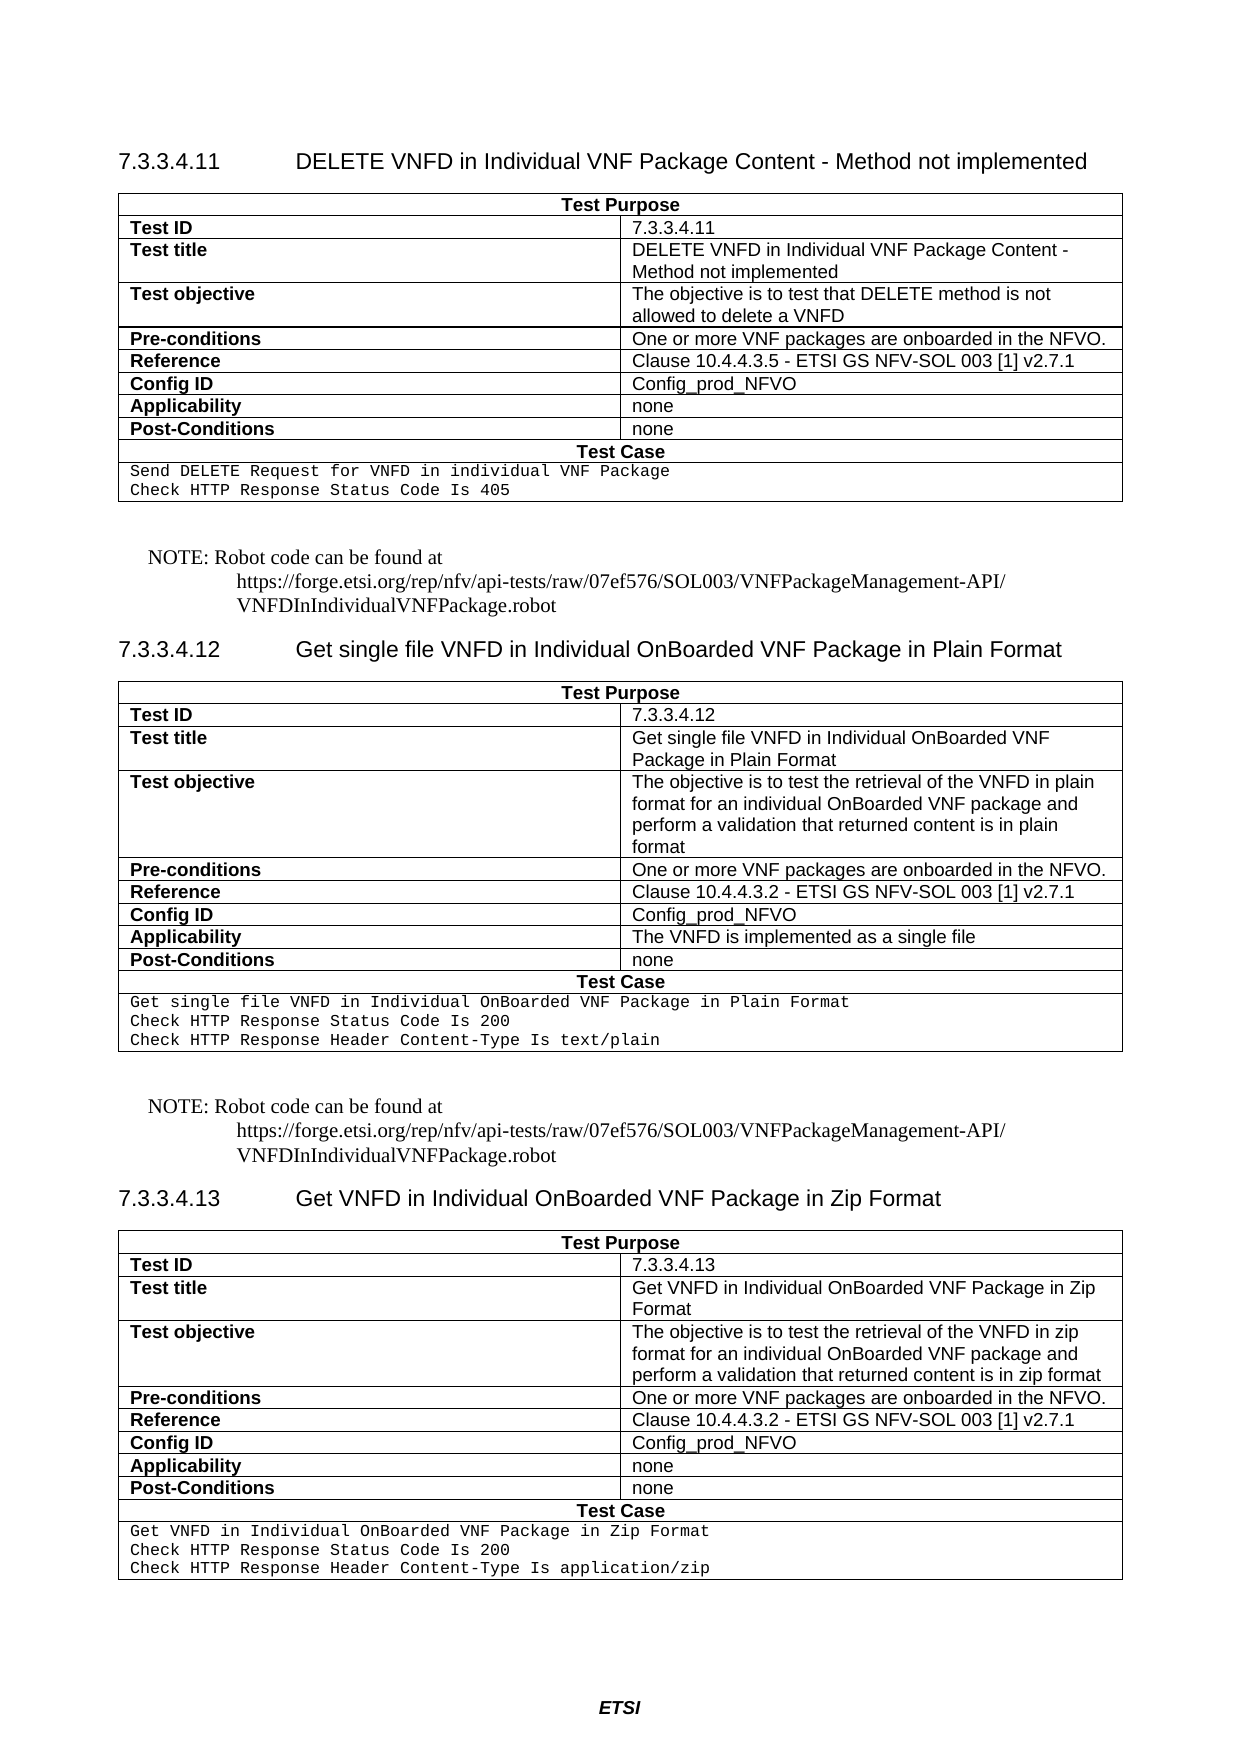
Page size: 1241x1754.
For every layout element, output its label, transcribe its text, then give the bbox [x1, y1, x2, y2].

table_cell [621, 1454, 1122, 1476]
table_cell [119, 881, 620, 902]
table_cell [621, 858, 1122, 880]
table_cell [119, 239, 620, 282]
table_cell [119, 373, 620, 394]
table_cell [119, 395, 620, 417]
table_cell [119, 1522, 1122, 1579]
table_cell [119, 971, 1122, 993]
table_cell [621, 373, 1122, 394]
subtitle 7.3.3.4.11 DELETE VNFD in Individual VNF Package Content - Method not implemented [118, 148, 1122, 174]
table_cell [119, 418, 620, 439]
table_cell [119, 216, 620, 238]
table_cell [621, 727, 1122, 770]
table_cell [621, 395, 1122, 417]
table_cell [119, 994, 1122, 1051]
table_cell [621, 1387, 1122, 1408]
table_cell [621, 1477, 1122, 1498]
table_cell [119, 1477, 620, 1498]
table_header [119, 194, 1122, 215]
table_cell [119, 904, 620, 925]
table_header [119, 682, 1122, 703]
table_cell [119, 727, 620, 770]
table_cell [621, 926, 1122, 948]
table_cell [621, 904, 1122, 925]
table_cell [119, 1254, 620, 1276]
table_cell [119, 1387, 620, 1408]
text NOTE: Robot code can be found at https://forge.etsi.org/rep/nfv/api-tests/raw/07ef576/SOL003/VNFPackageManagement-API/VNFDInIndividualVNFPackage.robot [148, 544, 1122, 617]
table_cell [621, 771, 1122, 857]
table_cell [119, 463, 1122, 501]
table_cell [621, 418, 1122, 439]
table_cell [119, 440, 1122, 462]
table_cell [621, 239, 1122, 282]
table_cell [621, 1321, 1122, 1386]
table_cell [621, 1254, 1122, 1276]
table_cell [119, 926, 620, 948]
subtitle 7.3.3.4.13 Get VNFD in Individual OnBoarded VNF Package in Zip Format [118, 1185, 1122, 1212]
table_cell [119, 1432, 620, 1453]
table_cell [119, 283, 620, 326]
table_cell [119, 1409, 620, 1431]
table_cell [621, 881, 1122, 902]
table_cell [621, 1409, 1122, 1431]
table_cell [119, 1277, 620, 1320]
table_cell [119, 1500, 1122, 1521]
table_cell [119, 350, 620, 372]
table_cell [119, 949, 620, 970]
text NOTE: Robot code can be found at https://forge.etsi.org/rep/nfv/api-tests/raw/07ef576/SOL003/VNFPackageManagement-API/VNFDInIndividualVNFPackage.robot [148, 1094, 1122, 1167]
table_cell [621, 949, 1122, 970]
subtitle 7.3.3.4.12 Get single file VNFD in Individual OnBoarded VNF Package in Plain Format [118, 636, 1122, 662]
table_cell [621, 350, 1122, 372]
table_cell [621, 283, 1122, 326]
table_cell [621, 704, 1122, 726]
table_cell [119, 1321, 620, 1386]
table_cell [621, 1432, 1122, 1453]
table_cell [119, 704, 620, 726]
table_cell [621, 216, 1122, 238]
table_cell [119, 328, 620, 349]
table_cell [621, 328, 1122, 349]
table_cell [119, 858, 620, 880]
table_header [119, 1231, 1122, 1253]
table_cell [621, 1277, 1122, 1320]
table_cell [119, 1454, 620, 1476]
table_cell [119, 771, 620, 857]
